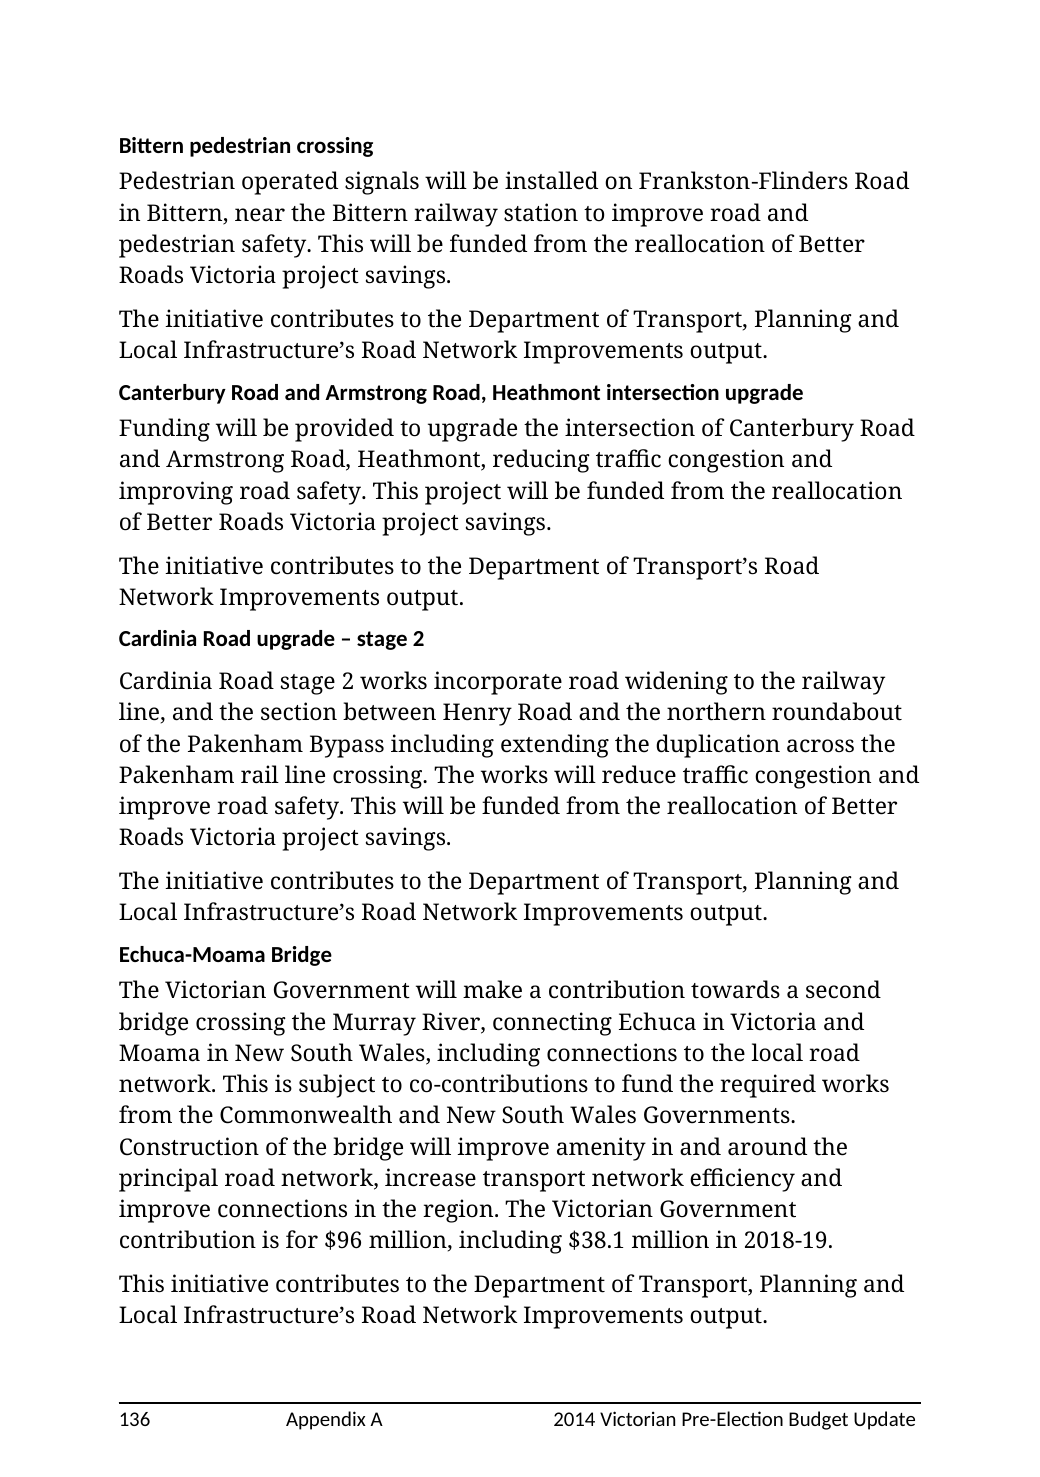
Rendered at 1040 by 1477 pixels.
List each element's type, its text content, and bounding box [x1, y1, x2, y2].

text The initiative contributes to the Department of Transport’s Road Network Improvements output. [118, 549, 921, 612]
text Cardinia Road upgrade – stage 2 [118, 624, 921, 653]
text Cardinia Road stage 2 works incorporate road widening to the railway line, and the section between Henry Road and the northern roundabout of the Pakenham Bypass including extending the duplication across the Pakenham rail line crossing. The works will reduce traffic congestion and improve road safety. This will be funded from the reallocation of Better Roads Victoria project savings. [118, 665, 921, 853]
text The Victorian Government will make a contribution towards a second bridge crossing the Murray River, connecting Echuca in Victoria and Moama in New South Wales, including connections to the local road network. This is subject to co-contributions to fund the required works from the Commonwealth and New South Wales Governments. Construction of the bridge will improve amenity in and around the principal road network, increase transport network efficiency and improve connections in the region. The Victorian Government contribution is for $96 million, including $38.1 million in 2018-19. [118, 974, 921, 1256]
text Pedestrian operated signals will be installed on Frankston-Flinders Road in Bittern, near the Bittern railway station to improve road and pedestrian safety. This will be funded from the reallocation of Better Roads Victoria project savings. [118, 165, 921, 290]
text The initiative contributes to the Department of Transport, Planning and Local Infrastructure’s Road Network Improvements output. [118, 303, 921, 365]
text This initiative contributes to the Department of Transport, Planning and Local Infrastructure’s Road Network Improvements output. [118, 1268, 921, 1331]
text The initiative contributes to the Department of Transport, Planning and Local Infrastructure’s Road Network Improvements output. [118, 865, 921, 928]
subtitle Echuca-Moama Bridge [118, 940, 921, 968]
text Funding will be provided to upgrade the intersection of Canterbury Road and Armstrong Road, Heathmont, reducing traffic congestion and improving road safety. This project will be funded from the reallocation of Better Roads Victoria project savings. [118, 412, 921, 537]
subtitle Canterbury Road and Armstrong Road, Heathmont intersection upgrade [118, 378, 921, 406]
subtitle Bittern pedestrian crossing [118, 131, 921, 159]
